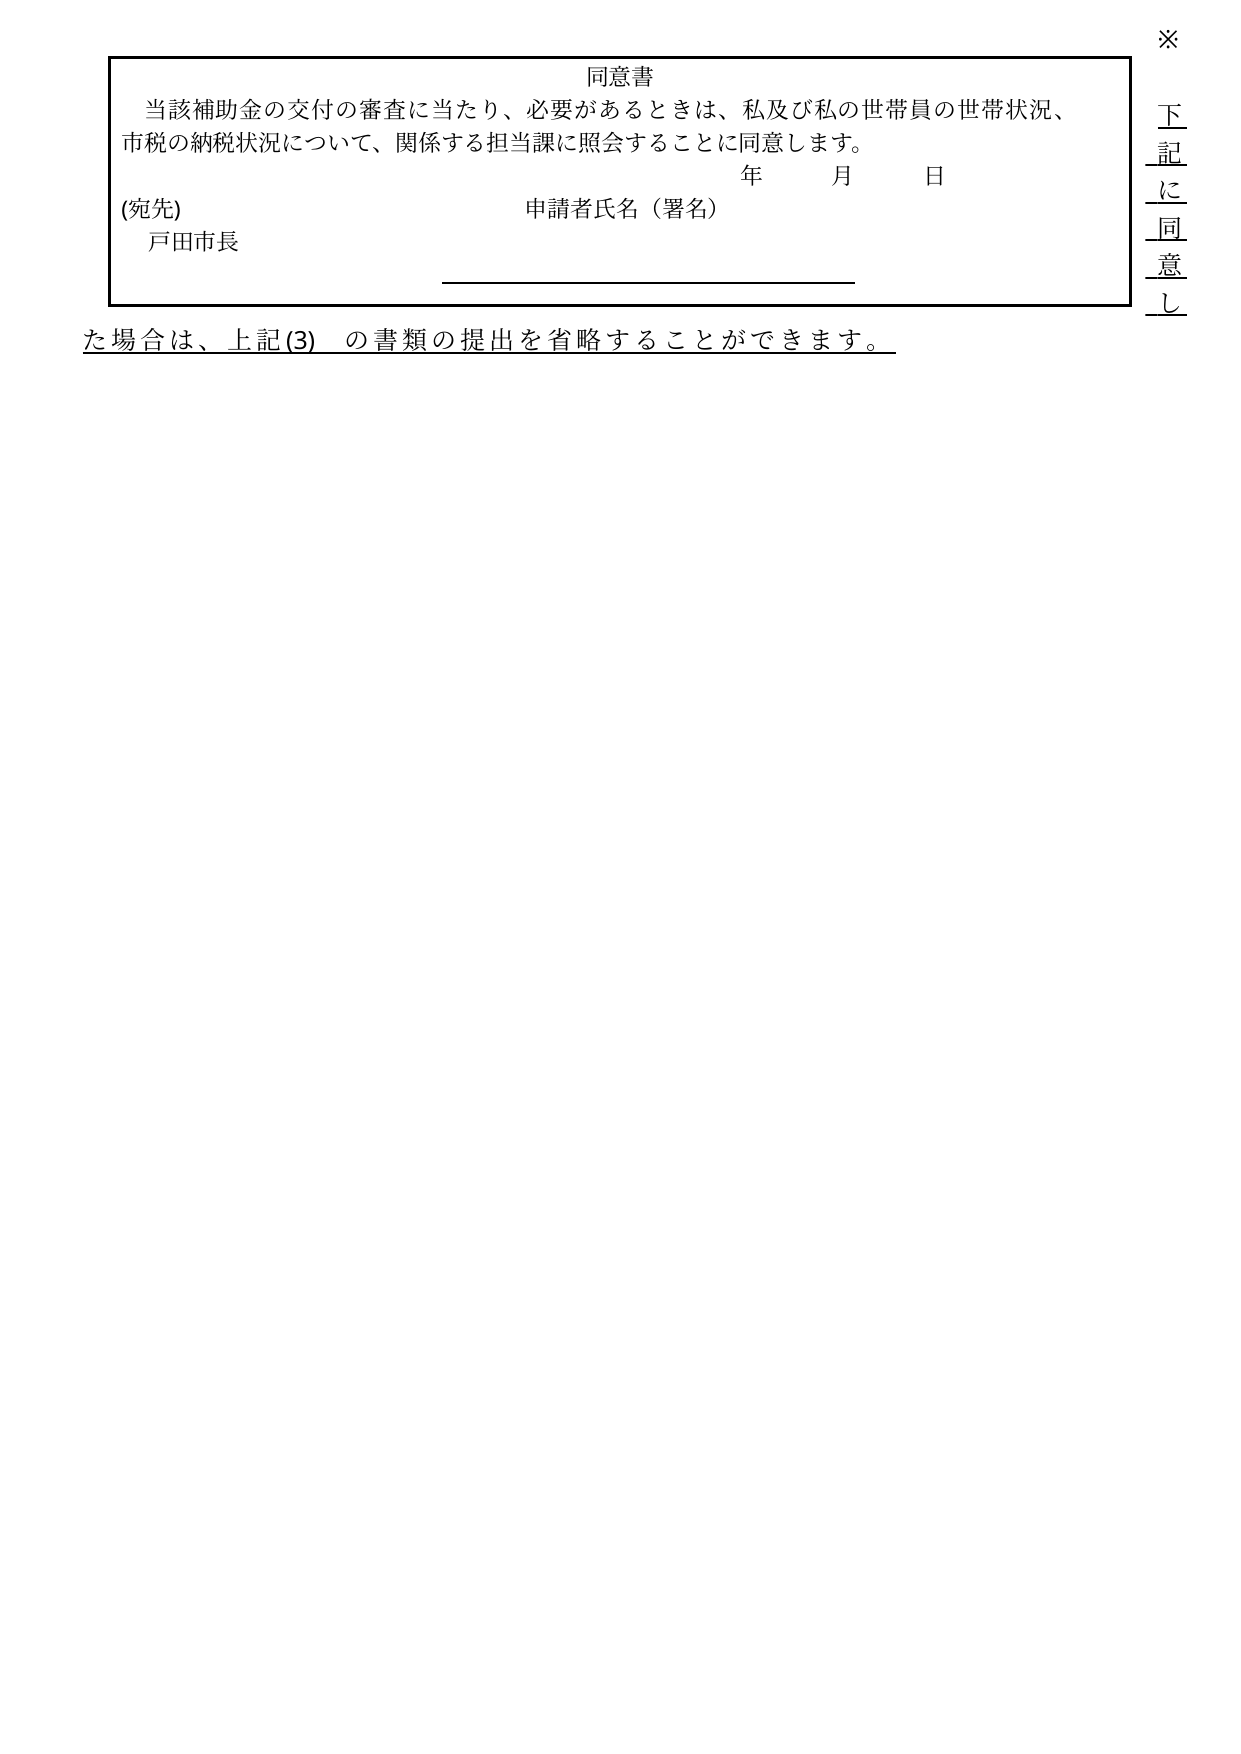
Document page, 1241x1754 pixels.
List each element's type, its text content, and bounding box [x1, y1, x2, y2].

table_header 同意書 当該補助金の交付の審査に当たり、必要があるときは、私及び私の世帯員の世帯状況、 市税の納税状況について、関係する担当課に照会することに同意します。 年 月 日 (宛先) 申請者氏名（署名） 戸田市長 [111, 59, 1129, 304]
text ※ 下記に同意した場合は、上記(3)の書類の提出を省略することができます。 [82, 20, 1158, 358]
